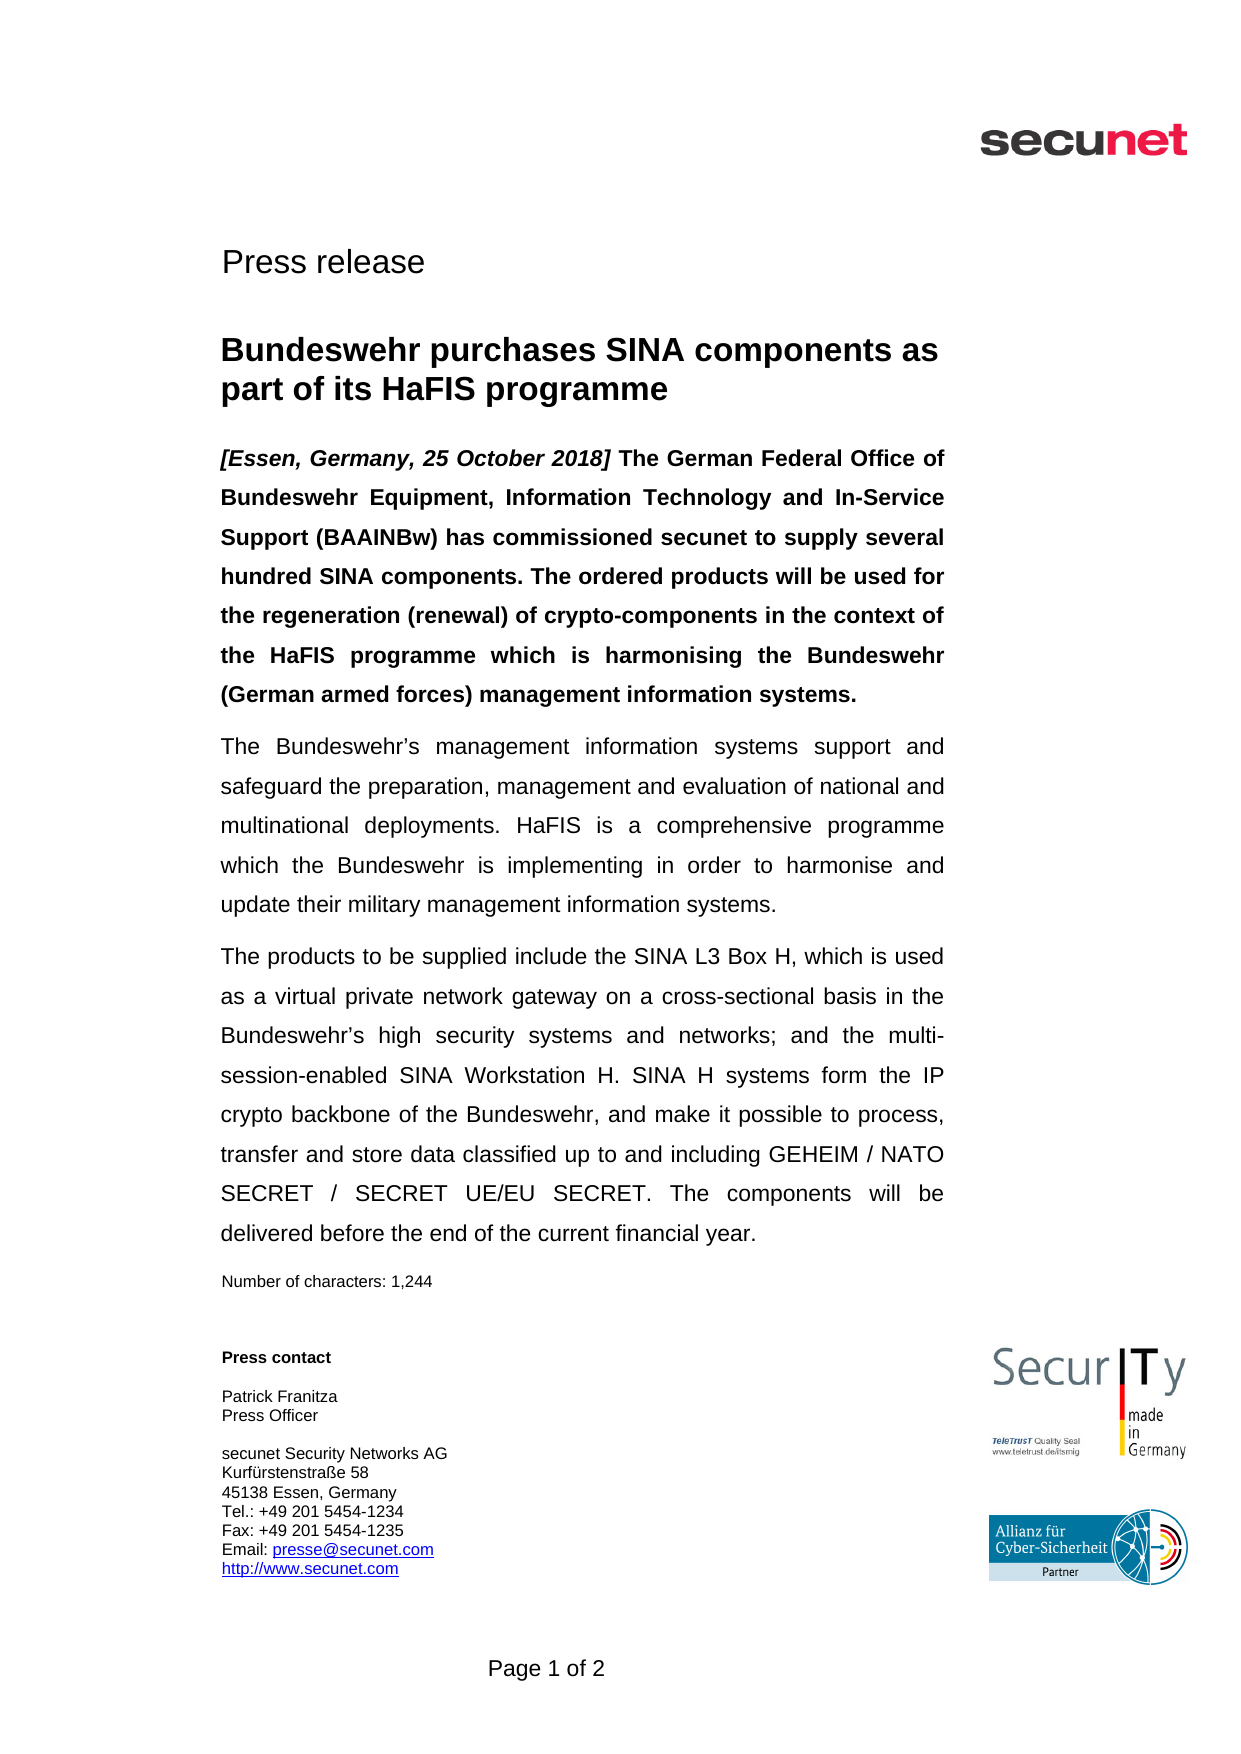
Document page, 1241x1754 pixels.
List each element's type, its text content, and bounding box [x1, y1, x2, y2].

picture [989, 1508, 1189, 1586]
text Kurfürstenstraße 58 [222, 1463, 945, 1482]
text Fax: +49 201 5454-1235 [222, 1521, 945, 1540]
text Patrick Franitza [222, 1387, 945, 1406]
text Tel.: +49 201 5454-1234 [222, 1502, 945, 1521]
picture [1141, 1552, 1145, 1563]
text The Bundeswehr’s management information systems support and safeguard the preparation, management and evaluation of national and multinational deployments. HaFIS is a comprehensive programme which the Bundeswehr is implementing in order to harmonise and update their military management information systems. [220, 733, 945, 918]
picture [989, 1343, 1189, 1463]
text Press contact [222, 1348, 945, 1367]
text Press Officer [222, 1406, 945, 1425]
text Email: presse@secunet.com [222, 1540, 945, 1559]
text [Essen, Germany, 25 October 2018] The German Federal Office of Bundeswehr Equipment, Information Technology and In-Service Support (BAAINBw) has commissioned secunet to supply several hundred SINA components. The ordered products will be used for the regeneration (renewal) of crypto-components in the context of the HaFIS programme which is harmonising the Bundeswehr (German armed forces) management information systems. [220, 444, 945, 708]
picture [989, 1563, 1147, 1586]
text secunet Security Networks AG [222, 1444, 945, 1463]
text Bundeswehr purchases SINA components as part of its HaFIS programme [220, 330, 974, 407]
text Number of characters: 1,244 [221, 1272, 945, 1291]
text http://www.secunet.com [222, 1559, 945, 1578]
text 45138 Essen, Germany [222, 1482, 945, 1502]
text The products to be supplied include the SINA L3 Box H, which is used as a virtual private network gateway on a cross-sectional basis in the Bundeswehr’s high security systems and networks; and the multi-session-enabled SINA Workstation H. SINA H systems form the IP crypto backbone of the Bundeswehr, and make it possible to process, transfer and store data classified up to and including GEHEIM / NATO SECRET / SECRET UE/EU SECRET. The components will be delivered before the end of the current financial year. [220, 943, 945, 1246]
